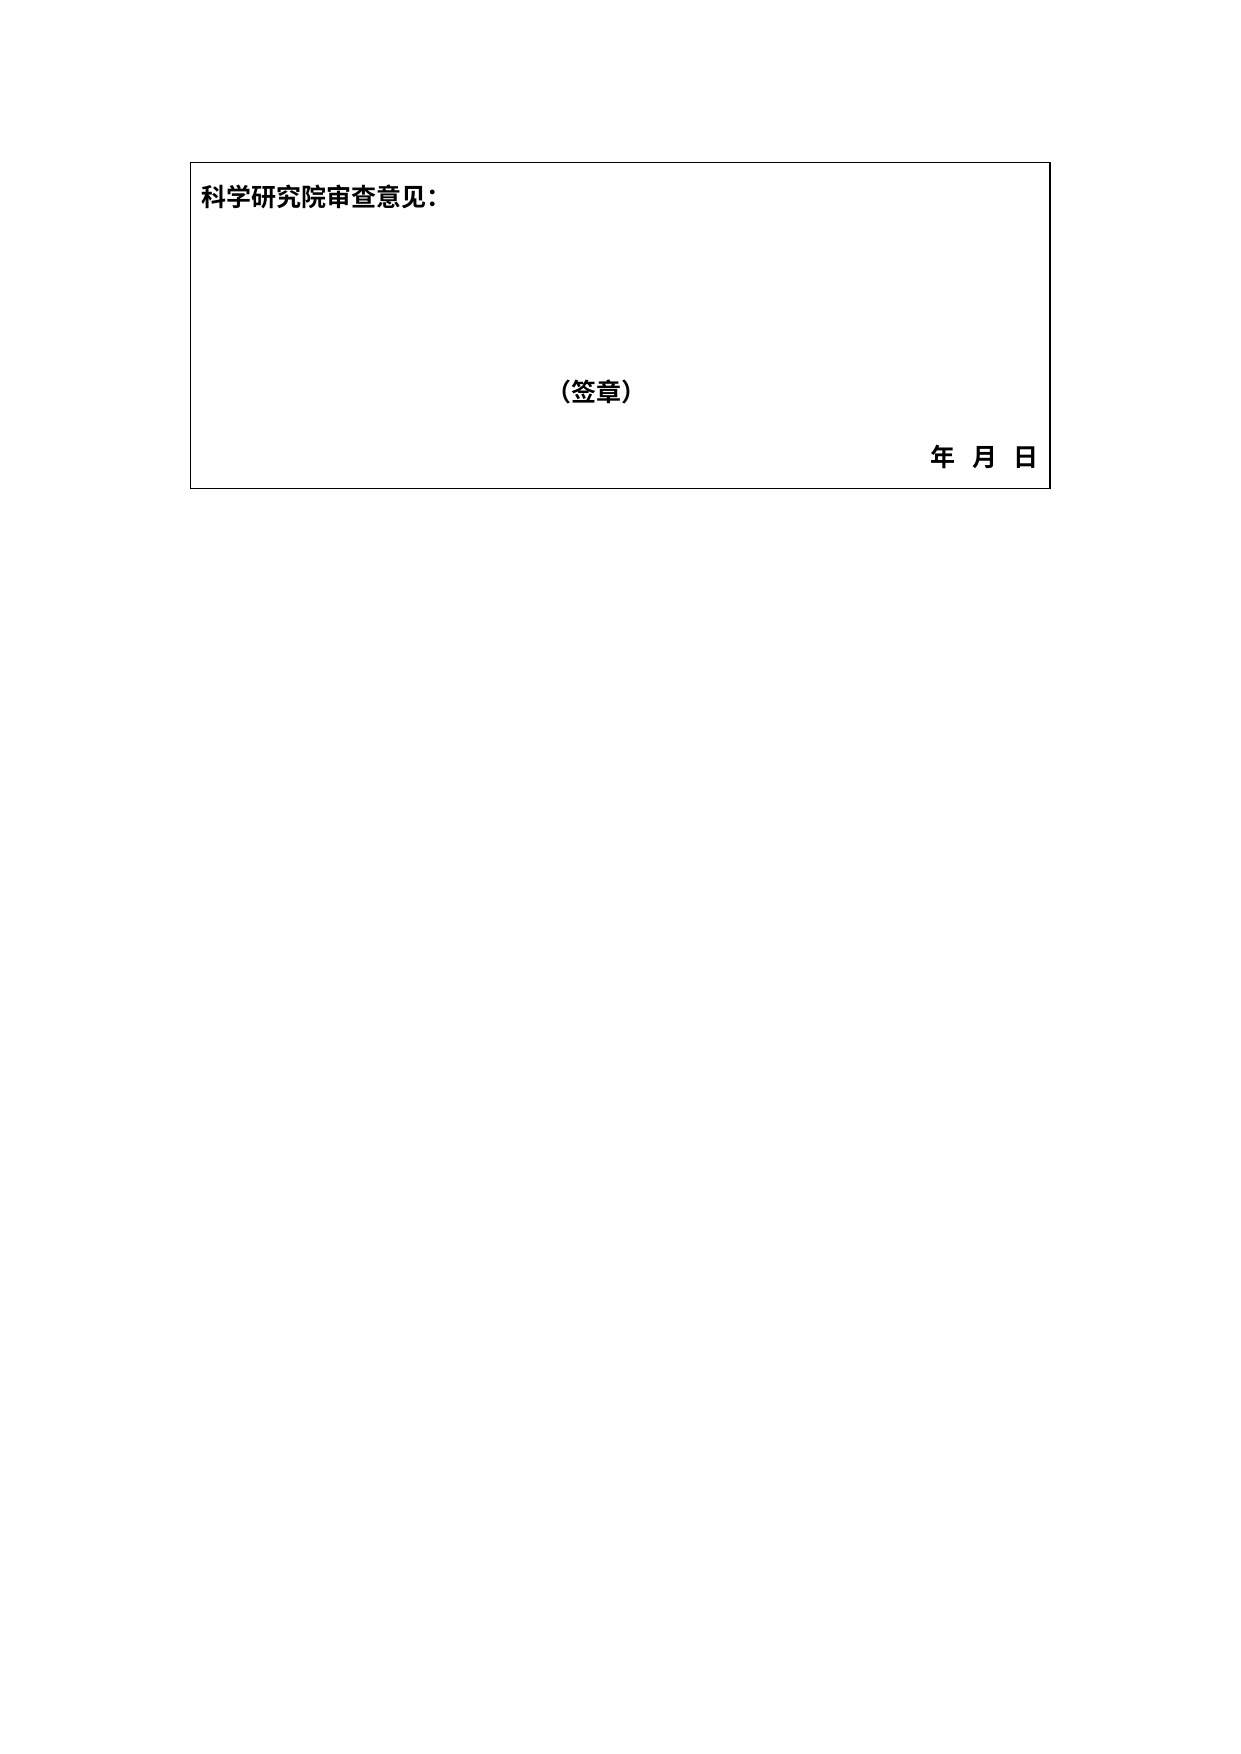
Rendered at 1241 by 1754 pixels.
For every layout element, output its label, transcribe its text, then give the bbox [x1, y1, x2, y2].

table_cell 科学研究院审查意见： （签章） 年 月 日 [191, 163, 1049, 488]
